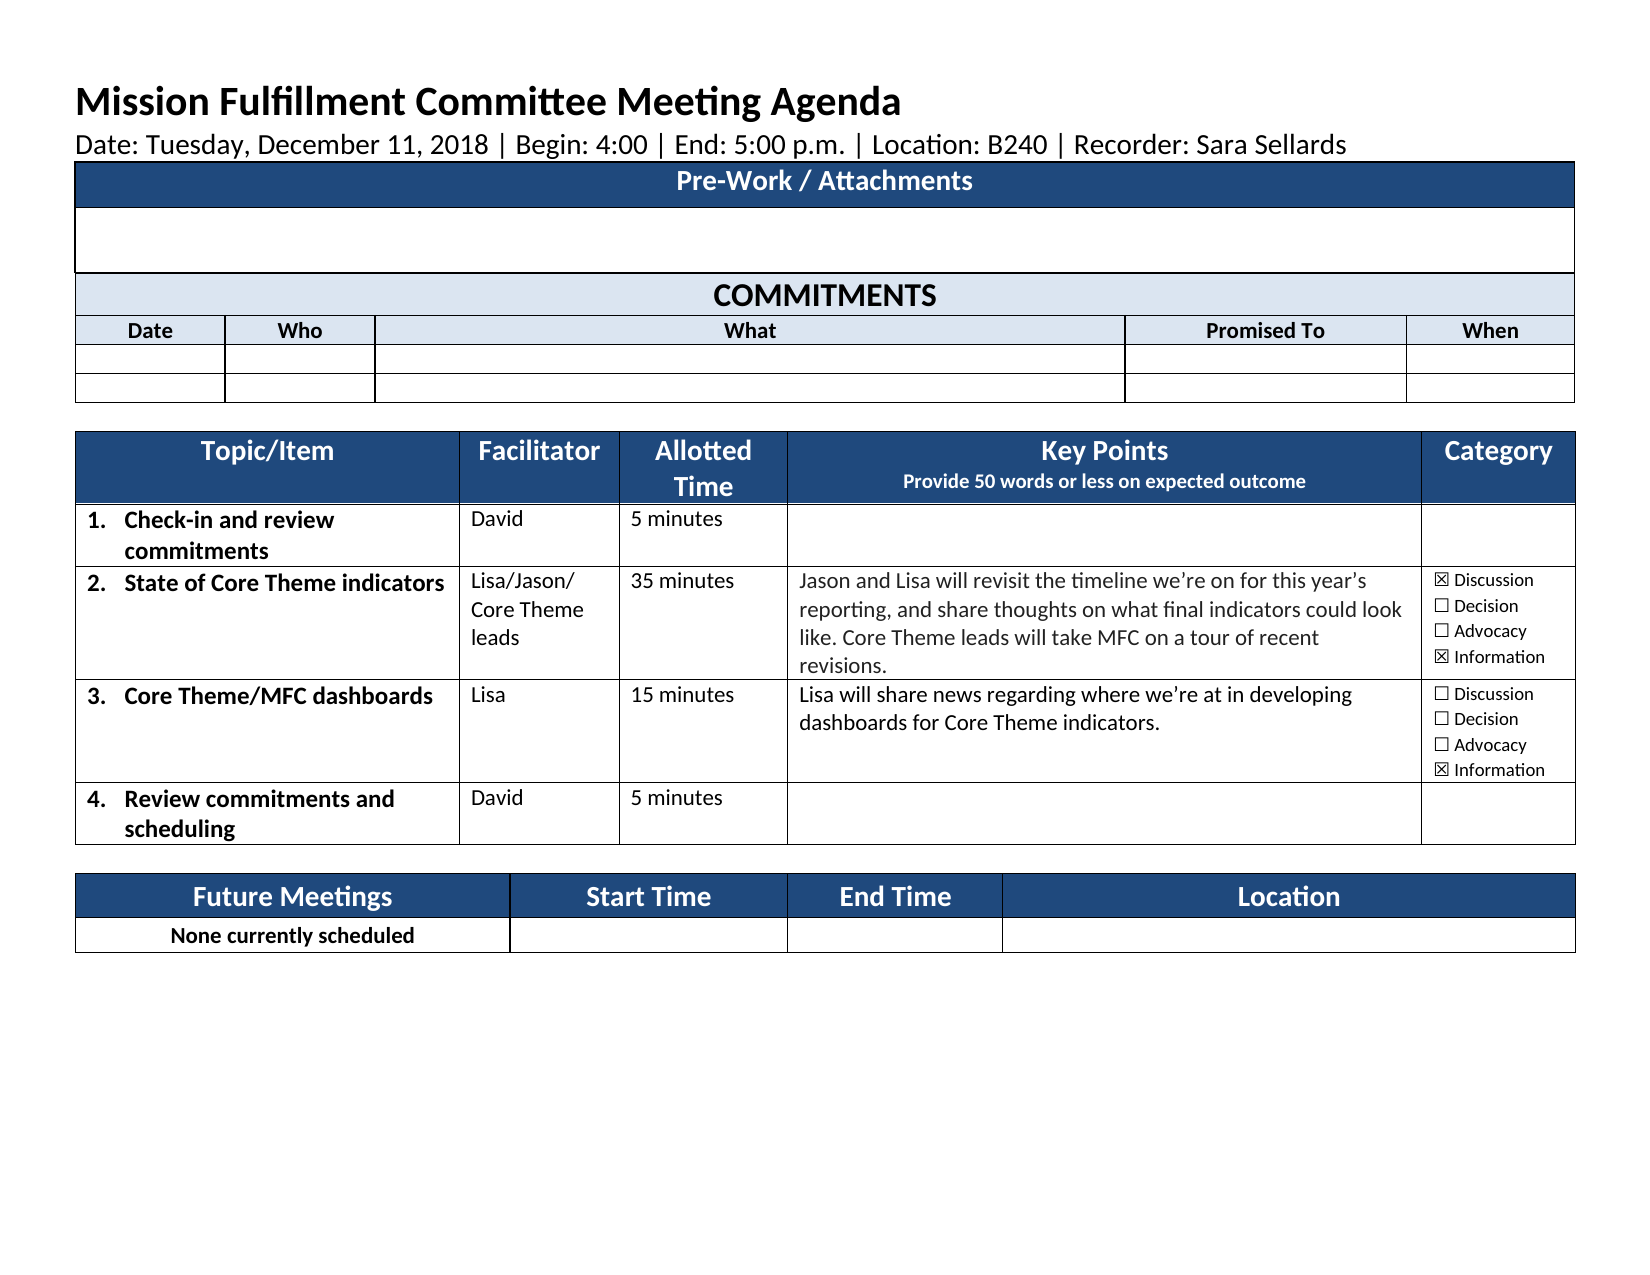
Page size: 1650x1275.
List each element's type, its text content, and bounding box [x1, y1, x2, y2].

table_cell [1126, 374, 1406, 402]
table_header End Time [788, 874, 1002, 917]
table_cell State of Core Theme indicators [76, 567, 459, 679]
table_cell Discussion Decision Advocacy Information [1422, 567, 1575, 679]
table_cell 5 minutes [620, 505, 787, 566]
table_cell Jason and Lisa will revisit the timeline we’re on for this year’s reporting, and share thoughts on what final indicators could look like. Core Theme leads will take MFC on a tour of recent revisions. [788, 567, 1421, 679]
table_cell [1407, 374, 1574, 402]
table_cell Check-in and review commitments [76, 505, 459, 566]
table_cell [788, 918, 1002, 952]
table_cell [226, 345, 374, 373]
table_cell [76, 345, 224, 373]
table_cell Lisa will share news regarding where we’re at in developing dashboards for Core Theme indicators. [788, 680, 1421, 782]
table_cell Who [226, 316, 374, 344]
table_header Facilitator [460, 432, 619, 503]
table_cell 5 minutes [620, 783, 787, 844]
table_header Pre-Work / Attachments [76, 163, 1574, 207]
table_cell 35 minutes [620, 567, 787, 679]
table_cell David [460, 783, 619, 844]
table_cell Promised To [1126, 316, 1406, 344]
table_cell Review commitments and scheduling [76, 783, 459, 844]
table_cell When [1407, 316, 1574, 344]
table_cell [1422, 783, 1575, 844]
table_header Category [1422, 432, 1575, 503]
table_cell [1003, 918, 1575, 952]
table_cell [376, 345, 1124, 373]
table_cell What [376, 316, 1124, 344]
table_cell None currently scheduled [76, 918, 509, 952]
table_cell [1407, 345, 1574, 373]
table_cell [226, 374, 374, 402]
table_header Allotted Time [620, 432, 787, 503]
table_cell [1126, 345, 1406, 373]
table_header Key Points Provide 50 words or less on expected outcome [788, 432, 1421, 503]
table_cell Date [76, 316, 224, 344]
table_cell Core Theme/MFC dashboards [76, 680, 459, 782]
table_header COMMITMENTS [76, 274, 1574, 315]
table_cell Lisa/Jason/ Core Theme leads [460, 567, 619, 679]
table_cell David [460, 505, 619, 566]
table_cell [76, 374, 224, 402]
text Mission Fulfillment Committee Meeting Agenda [75, 75, 1575, 126]
table_cell [788, 505, 1421, 566]
table_cell [376, 374, 1124, 402]
text Date: Tuesday, December 11, 2018 | Begin: 4:00 | End: 5:00 p.m. | Location: B240 | Recorder: Sara Sellards [75, 126, 1575, 161]
table_header Future Meetings [76, 874, 509, 917]
table_cell [76, 208, 1574, 272]
table_cell [788, 783, 1421, 844]
table_header Start Time [511, 874, 787, 917]
table_cell [511, 918, 787, 952]
table_cell Discussion Decision Advocacy Information [1422, 680, 1575, 782]
table_cell [1422, 505, 1575, 566]
table_header Location [1003, 874, 1575, 917]
table_cell 15 minutes [620, 680, 787, 782]
table_header Topic/Item [76, 432, 459, 503]
table_cell Lisa [460, 680, 619, 782]
